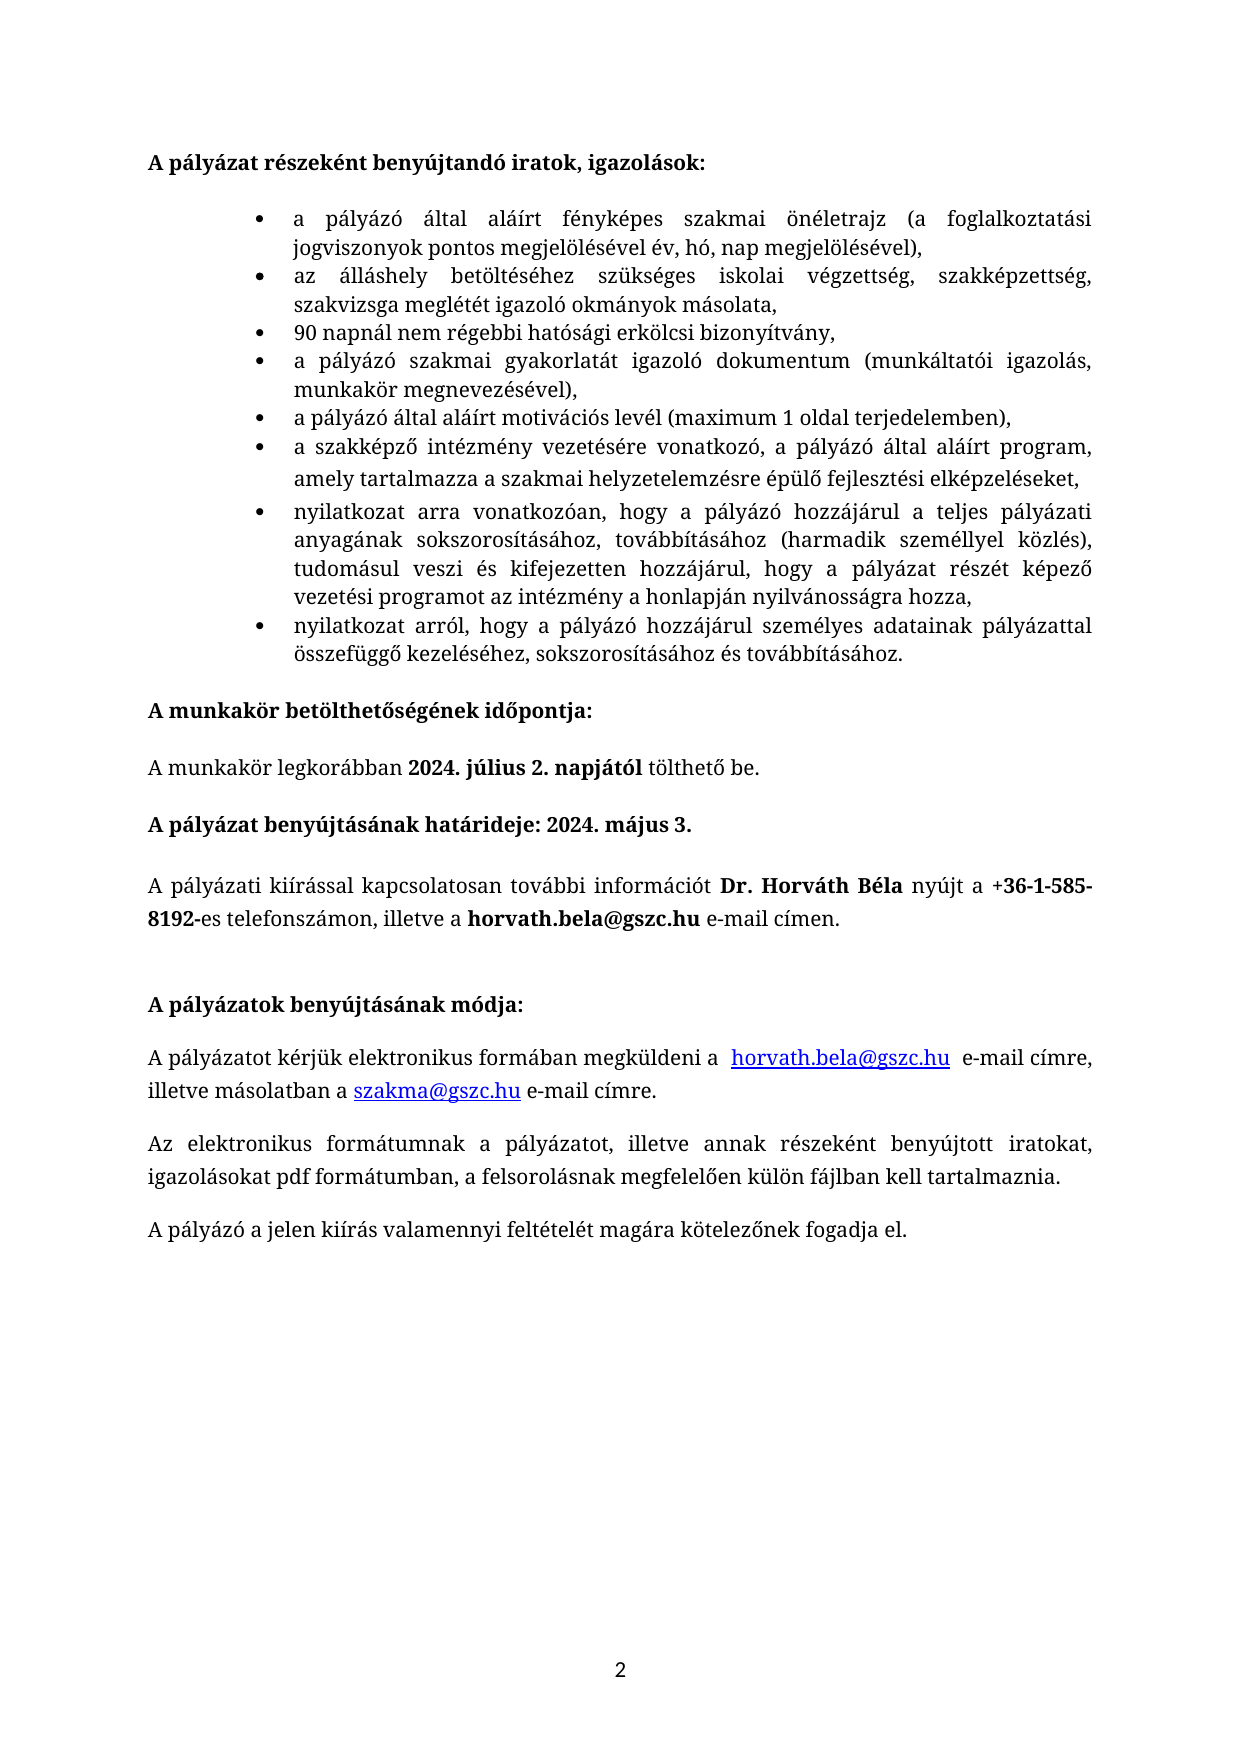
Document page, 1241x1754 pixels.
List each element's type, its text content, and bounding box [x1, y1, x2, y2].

text A pályázó a jelen kiírás valamennyi feltételét magára kötelezőnek fogadja el. [148, 1215, 1093, 1244]
text A munkakör legkorábban 2024. július 2. napjától tölthető be. [148, 753, 1093, 782]
text Az elektronikus formátumnak a pályázatot, illetve annak részeként benyújtott iratokat, igazolásokat pdf formátumban, a felsorolásnak megfelelően külön fájlban kell tartalmaznia. [148, 1129, 1093, 1190]
text A pályázat részeként benyújtandó iratok, igazolások: [148, 148, 1093, 176]
text A munkakör betölthetőségének időpontja: [148, 696, 1093, 725]
list az álláshely betöltéséhez szükséges iskolai végzettség, szakképzettség, szakvizsga meglétét igazoló okmányok másolata, [256, 261, 1093, 318]
list 90 napnál nem régebbi hatósági erkölcsi bizonyítvány, [256, 318, 1093, 347]
list a pályázó által aláírt motivációs levél (maximum 1 oldal terjedelemben), [256, 403, 1093, 432]
text A pályázatot kérjük elektronikus formában megküldeni a horvath.bela@gszc.hu e-mail címre, illetve másolatban a szakma@gszc.hu e-mail címre. [148, 1043, 1093, 1104]
text A pályázati kiírással kapcsolatosan további információt Dr. Horváth Béla nyújt a +36-1-585-8192-es telefonszámon, illetve a horvath.bela@gszc.hu e-mail címen. [148, 871, 1093, 932]
text A pályázatok benyújtásának módja: [148, 990, 1093, 1018]
list nyilatkozat arról, hogy a pályázó hozzájárul személyes adatainak pályázattal összefüggő kezeléséhez, sokszorosításához és továbbításához. [256, 611, 1093, 668]
list a pályázó szakmai gyakorlatát igazoló dokumentum (munkáltatói igazolás, munkakör megnevezésével), [256, 347, 1093, 403]
text A pályázat benyújtásának határideje: 2024. május 3. [148, 810, 1093, 838]
list a szakképző intézmény vezetésére vonatkozó, a pályázó által aláírt program, amely tartalmazza a szakmai helyzetelemzésre épülő fejlesztési elképzeléseket, [256, 432, 1093, 493]
list nyilatkozat arra vonatkozóan, hogy a pályázó hozzájárul a teljes pályázati anyagának sokszorosításához, továbbításához (harmadik személlyel közlés), tudomásul veszi és kifejezetten hozzájárul, hogy a pályázat részét képező vezetési programot az intézmény a honlapján nyilvánosságra hozza, [256, 497, 1093, 611]
list a pályázó által aláírt fényképes szakmai önéletrajz (a foglalkoztatási jogviszonyok pontos megjelölésével év, hó, nap megjelölésével), [256, 204, 1093, 261]
